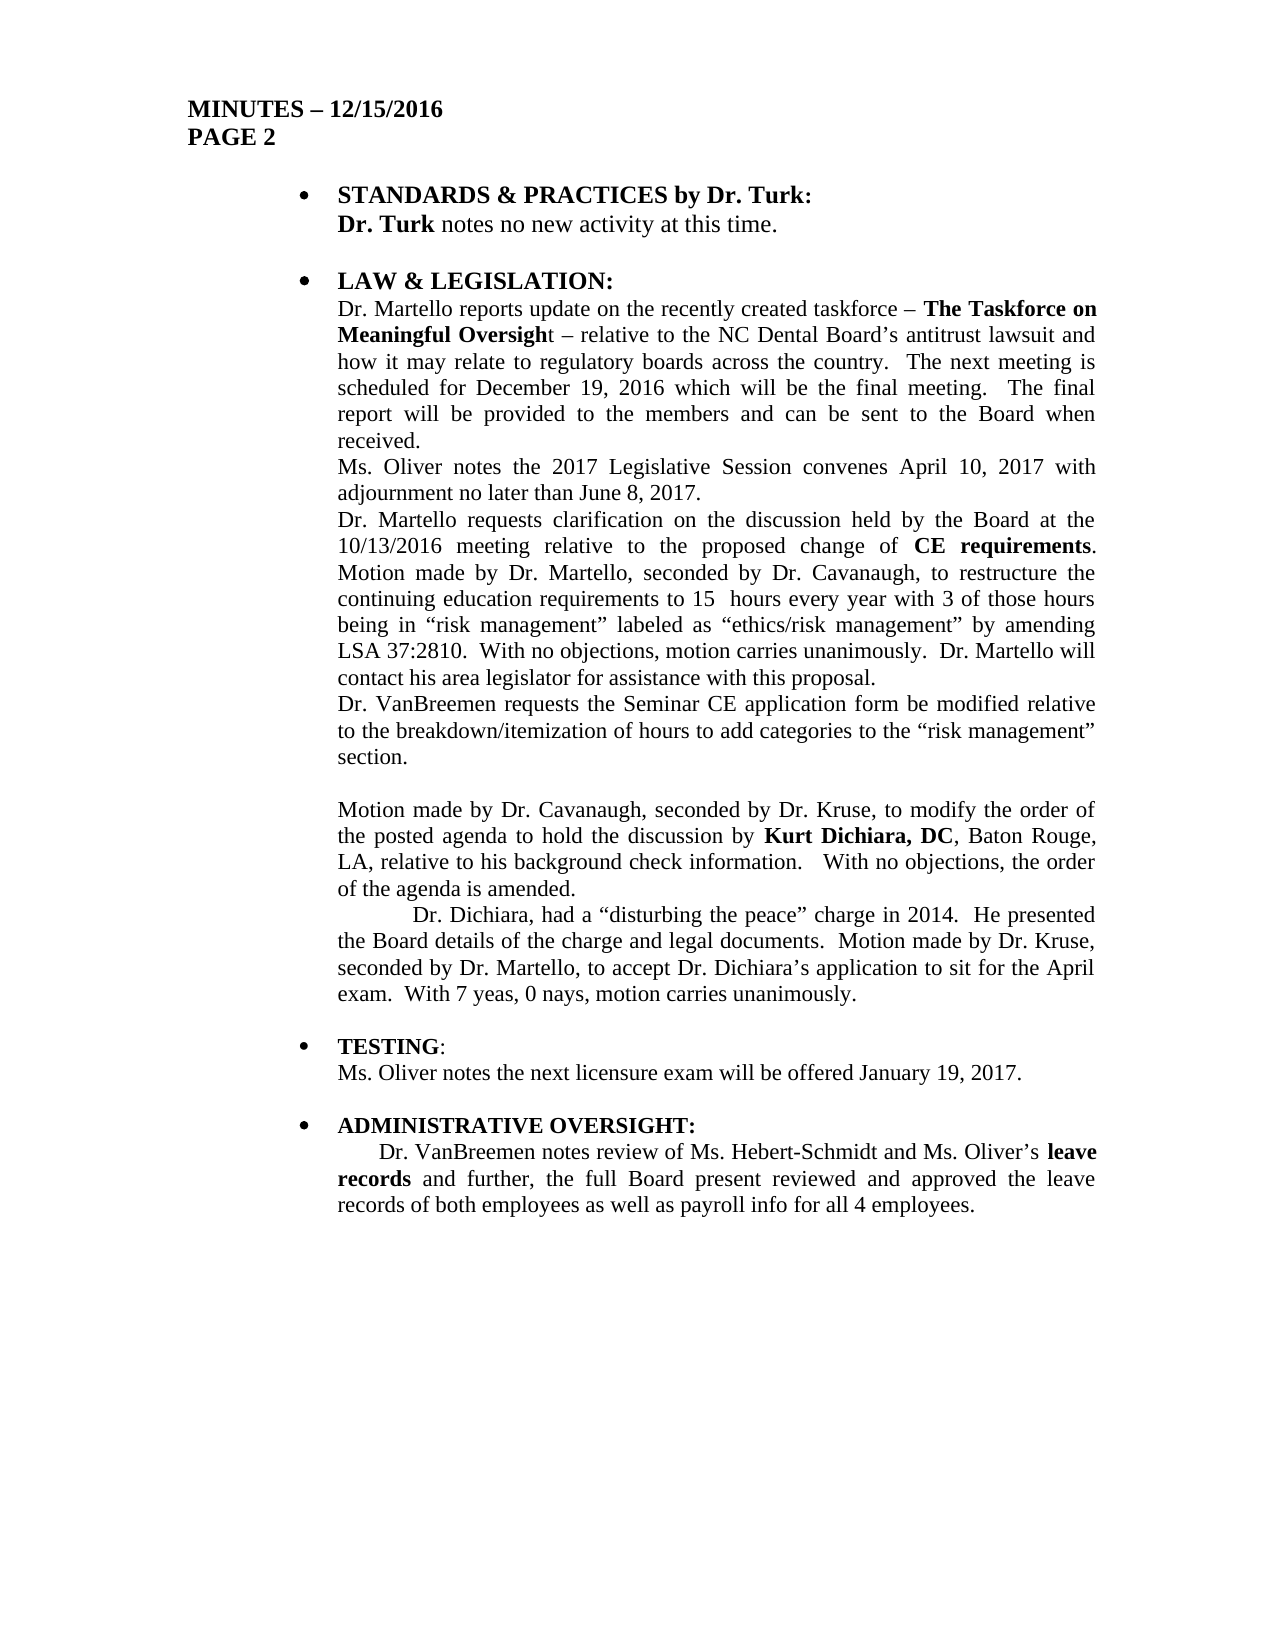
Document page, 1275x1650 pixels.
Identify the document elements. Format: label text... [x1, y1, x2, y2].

list STANDARDS & PRACTICES by Dr. Turk: [300, 180, 1097, 209]
list Ms. Oliver notes the next licensure exam will be offered January 19, 2017. [337, 1059, 1097, 1086]
text Dr. Martello requests clarification on the discussion held by the Board at the 10/13/2016 meeting relative to the proposed change of CE requirements. Motion made by Dr. Martello, seconded by Dr. Cavanaugh, to restructure the continuing education requirements to 15 hours every year with 3 of those hours being in “risk management” labeled as “ethics/risk management” by amending LSA 37:2810. With no objections, motion carries unanimously. Dr. Martello will contact his area legislator for assistance with this proposal. [337, 506, 1097, 690]
list ADMINISTRATIVE OVERSIGHT: [300, 1112, 1097, 1138]
text Dr. Martello reports update on the recently created taskforce – The Taskforce on Meaningful Oversight – relative to the NC Dental Board’s antitrust lawsuit and how it may relate to regulatory boards across the country. The next meeting is scheduled for December 19, 2016 which will be the final meeting. The final report will be provided to the members and can be sent to the Board when received. [337, 295, 1097, 453]
text Dr. VanBreemen requests the Seminar CE application form be modified relative to the breakdown/itemization of hours to add categories to the “risk management” section. [337, 690, 1097, 769]
list LAW & LEGISLATION: [300, 266, 1097, 295]
text Dr. Turk notes no new activity at this time. [337, 209, 1097, 237]
text Motion made by Dr. Cavanaugh, seconded by Dr. Kruse, to modify the order of the posted agenda to hold the discussion by Kurt Dichiara, DC, Baton Rouge, LA, relative to his background check information. With no objections, the order of the agenda is amended. [337, 796, 1097, 901]
text Dr. Dichiara, had a “disturbing the peace” charge in 2014. He presented the Board details of the charge and legal documents. Motion made by Dr. Kruse, seconded by Dr. Martello, to accept Dr. Dichiara’s application to sit for the April exam. With 7 yeas, 0 nays, motion carries unanimously. [337, 901, 1097, 1007]
text MINUTES – 12/15/2016 [187, 94, 1097, 122]
text Dr. VanBreemen notes review of Ms. Hebert-Schmidt and Ms. Oliver’s leave records and further, the full Board present reviewed and approved the leave records of both employees as well as payroll info for all 4 employees. [337, 1138, 1097, 1217]
list TESTING: [300, 1033, 1097, 1059]
text Ms. Oliver notes the 2017 Legislative Session convenes April 10, 2017 with adjournment no later than June 8, 2017. [337, 453, 1097, 506]
text PAGE 2 [187, 122, 1097, 151]
